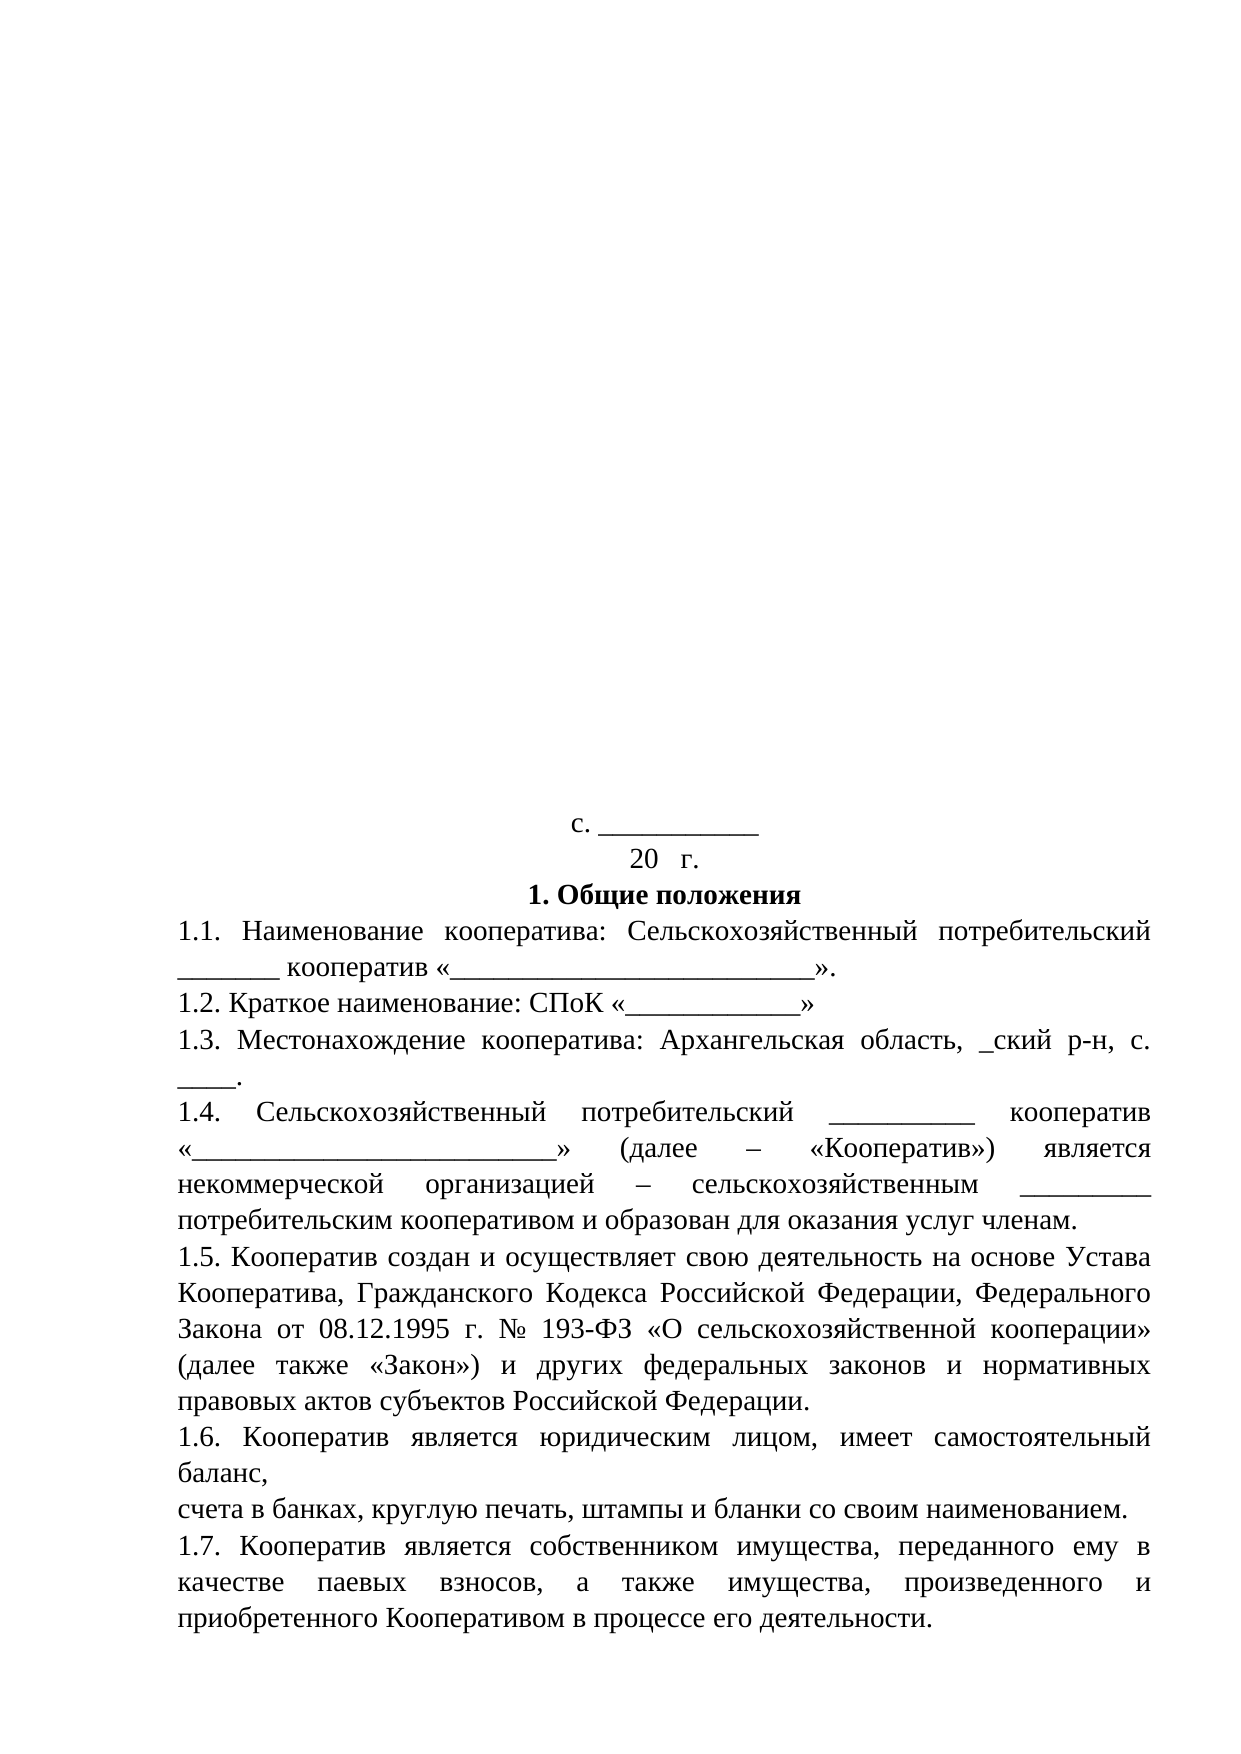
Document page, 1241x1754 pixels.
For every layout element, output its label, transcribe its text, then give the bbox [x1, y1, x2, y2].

text 1.6. Кооператив является юридическим лицом, имеет самостоятельный баланс, [177, 1419, 1152, 1489]
text 1.4. Сельскохозяйственный потребительский __________ кооператив «_________________________» (далее – «Кооператив») является некоммерческой организацией – сельскохозяйственным _________ потребительским кооперативом и образован для оказания услуг членам. [177, 1094, 1152, 1236]
text 1.2. Краткое наименование: СПоК «____________» [177, 986, 1152, 1019]
text 20 г. [177, 841, 1152, 874]
text 1.1. Наименование кооператива: Сельскохозяйственный потребительский _______ кооператив «_________________________». [177, 913, 1152, 983]
text 1.3. Местонахождение кооператива: Архангельская область, _ский р-н, с. ____. [177, 1022, 1152, 1091]
text 1. Общие положения [177, 877, 1152, 911]
text 1.7. Кооператив является собственником имущества, переданного ему в качестве паевых взносов, а также имущества, произведенного и приобретенного Кооперативом в процессе его деятельности. [177, 1528, 1152, 1634]
text счета в банках, круглую печать, штампы и бланки со своим наименованием. [177, 1492, 1152, 1525]
text с. ___________ [177, 805, 1152, 838]
text 1.5. Кооператив создан и осуществляет свою деятельность на основе Устава Кооператива, Гражданского Кодекса Российской Федерации, Федерального Закона от 08.12.1995 г. № 193-ФЗ «О сельскохозяйственной кооперации» (далее также «Закон») и других федеральных законов и нормативных правовых актов субъектов Российской Федерации. [177, 1239, 1152, 1417]
